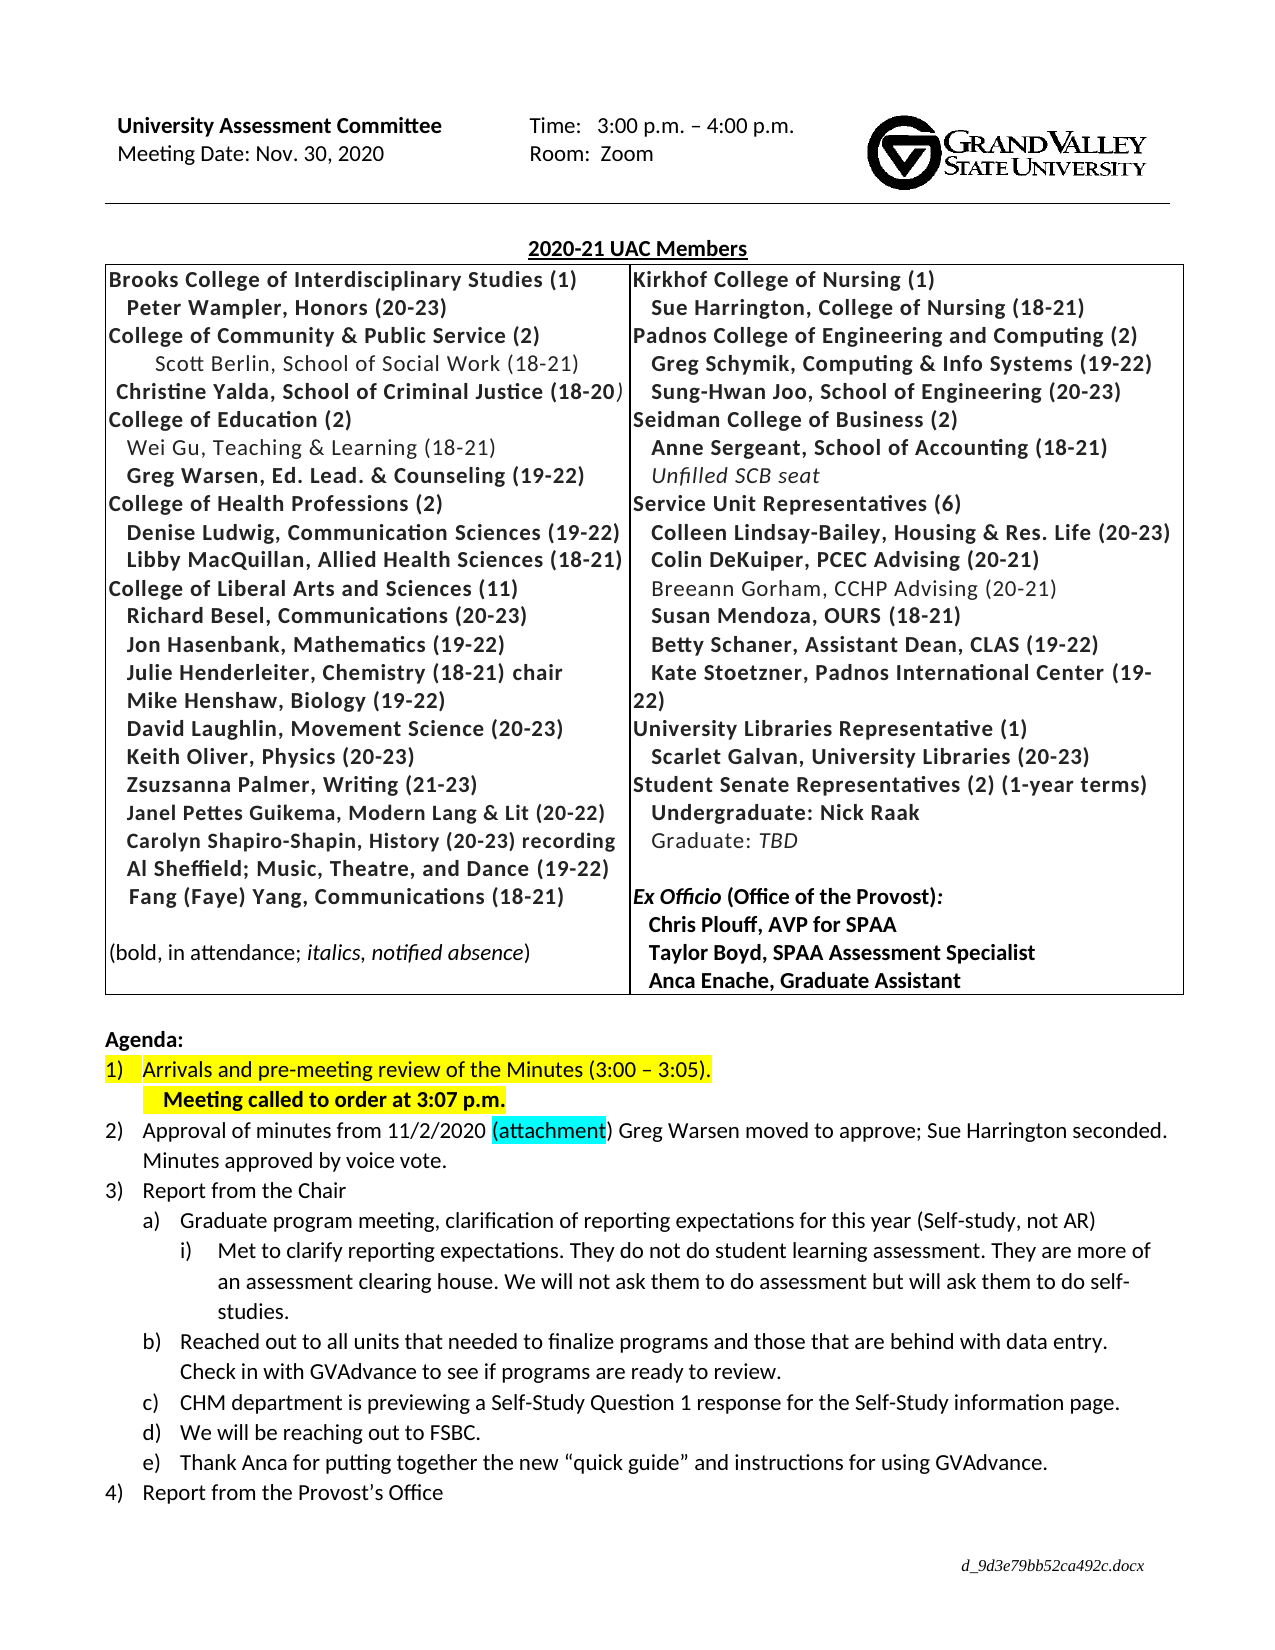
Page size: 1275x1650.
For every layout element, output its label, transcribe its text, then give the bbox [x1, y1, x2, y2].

picture [863, 111, 1159, 197]
list Report from the Chair [105, 1176, 1170, 1204]
list Reached out to all units that needed to finalize programs and those that are behind with data entry. Check in with GVAdvance to see if programs are ready to review. [142, 1327, 1170, 1386]
table_header [807, 105, 1170, 203]
text Agenda: [105, 1025, 1170, 1053]
table_header Kirkhof College of Nursing (1) Sue Harrington, College of Nursing (18-21) Padnos College of Engineering and Computing (2) Greg Schymik, Computing & Info Systems (19-22) Sung-Hwan Joo, School of Engineering (20-23) Seidman College of Business (2) Anne Sergeant, School of Accounting (18-21) Unfilled SCB seat Service Unit Representatives (6) Colleen Lindsay-Bailey, Housing & Res. Life (20-23) Colin DeKuiper, PCEC Advising (20-21) Breeann Gorham, CCHP Advising (20-21) Susan Mendoza, OURS (18-21) Betty Schaner, Assistant Dean, CLAS (19-22) Kate Stoetzner, Padnos International Center (19-22) University Libraries Representative (1) Scarlet Galvan, University Libraries (20-23) Student Senate Representatives (2) (1-year terms) Undergraduate: Nick Raak Graduate: TBD Ex Officio (Office of the Provost): Chris Plouff, AVP for SPAA Taylor Boyd, SPAA Assessment Specialist Anca Enache, Graduate Assistant [631, 265, 1183, 994]
list Met to clarify reporting expectations. They do not do student learning assessment. They are more of an assessment clearing house. We will not ask them to do assessment but will ask them to do self-studies. [180, 1237, 1170, 1325]
list Graduate program meeting, clarification of reporting expectations for this year (Self-study, not AR) [142, 1206, 1170, 1234]
list Arrivals and pre-meeting review of the Minutes (3:00 – 3:05). Meeting called to order at 3:07 p.m. [105, 1055, 1170, 1114]
list Report from the Provost’s Office [105, 1478, 1170, 1506]
table_header Brooks College of Interdisciplinary Studies (1) Peter Wampler, Honors (20-23) College of Community & Public Service (2) Scott Berlin, School of Social Work (18-21) Christine Yalda, School of Criminal Justice (18-20) College of Education (2) Wei Gu, Teaching & Learning (18-21) Greg Warsen, Ed. Lead. & Counseling (19-22) College of Health Professions (2) Denise Ludwig, Communication Sciences (19-22) Libby MacQuillan, Allied Health Sciences (18-21) College of Liberal Arts and Sciences (11) Richard Besel, Communications (20-23) Jon Hasenbank, Mathematics (19-22) Julie Henderleiter, Chemistry (18-21) chair Mike Henshaw, Biology (19-22) David Laughlin, Movement Science (20-23) Keith Oliver, Physics (20-23) Zsuzsanna Palmer, Writing (21-23) Janel Pettes Guikema, Modern Lang & Lit (20-22) Carolyn Shapiro-Shapin, History (20-23) recording Al Sheffield; Music, Theatre, and Dance (19-22) Fang (Faye) Yang, Communications (18-21) (bold, in attendance; italics, notified absence) [106, 265, 629, 994]
text 2020-21 UAC Members [105, 234, 1170, 262]
list Approval of minutes from 11/2/2020 (attachment) Greg Warsen moved to approve; Sue Harrington seconded. Minutes approved by voice vote. [105, 1116, 1170, 1174]
list CHM department is previewing a Self-Study Question 1 response for the Self-Study information page. [142, 1388, 1170, 1416]
list Thank Anca for putting together the new “quick guide” and instructions for using GVAdvance. [142, 1448, 1170, 1476]
table_header Time: 3:00 p.m. – 4:00 p.m. Room: Zoom [518, 105, 807, 203]
list We will be reaching out to FSBC. [142, 1418, 1170, 1446]
table_header University Assessment Committee Meeting Date: Nov. 30, 2020 [105, 105, 517, 203]
